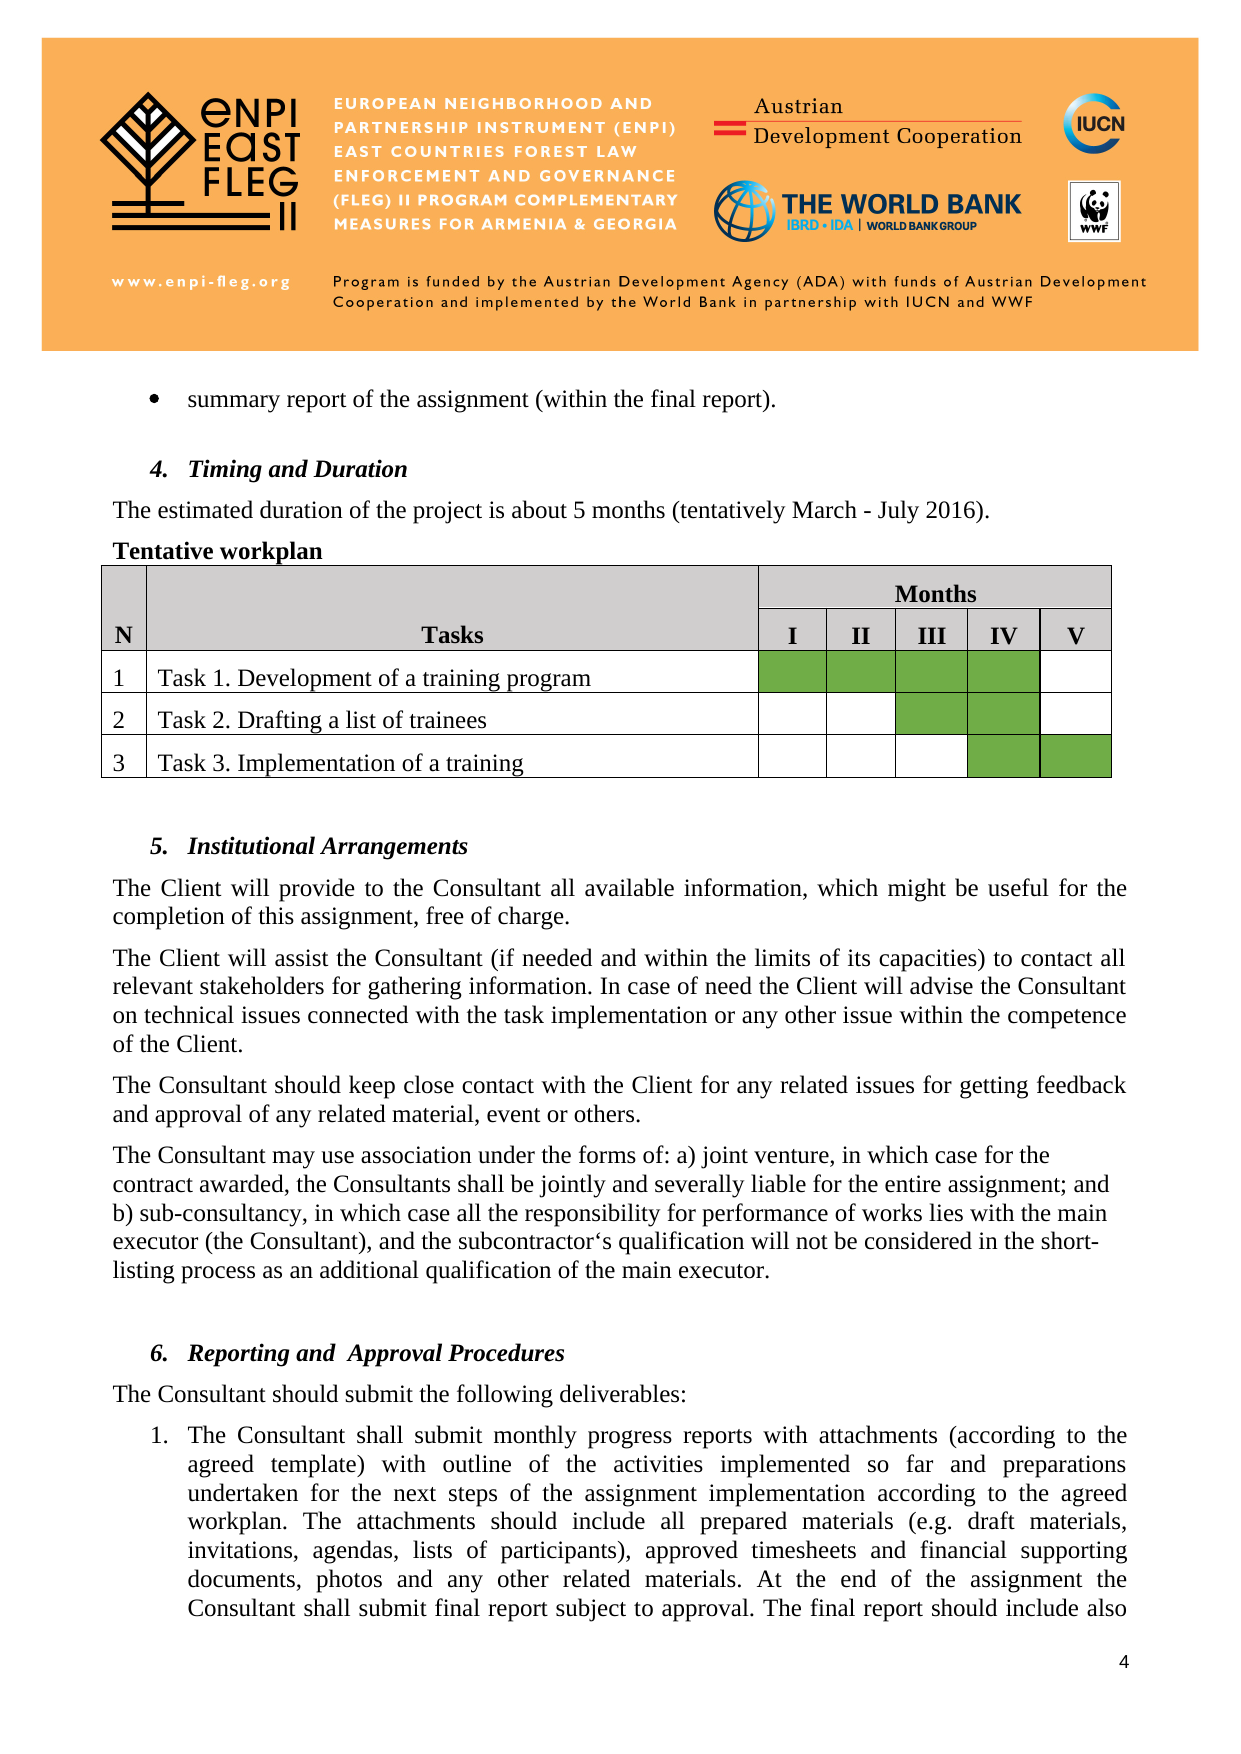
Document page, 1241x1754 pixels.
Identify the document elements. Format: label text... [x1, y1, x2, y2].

table_cell [827, 651, 895, 692]
table_cell [759, 651, 826, 692]
table_header Tasks [147, 566, 758, 650]
table_header Months [759, 566, 1111, 607]
table_cell [827, 693, 895, 734]
table_cell [968, 651, 1039, 692]
table_cell [896, 693, 967, 734]
text The Consultant may use association under the forms of: a) joint venture, in which case for the contract awarded, the Consultants shall be jointly and severally liable for the entire assignment; and b) sub-consultancy, in which case all the responsibility for performance of works lies with the main executor (the Consultant), and the subcontractor‘s qualification will not be considered in the short-listing process as an additional qualification of the main executor. [112, 1140, 1128, 1284]
table_cell [827, 735, 895, 777]
table_cell [1041, 693, 1111, 734]
table_cell [896, 651, 967, 692]
table_cell [759, 735, 826, 777]
list summary report of the assignment (within the final report). [150, 384, 1128, 413]
text The Client will assist the Consultant (if needed and within the limits of its capacities) to contact all relevant stakeholders for gathering information. In case of need the Client will advise the Consultant on technical issues connected with the task implementation or any other issue within the competence of the Client. [112, 943, 1128, 1058]
table_cell [896, 735, 967, 777]
table_cell V [1041, 609, 1111, 650]
picture [0, 1, 1241, 351]
table_cell II [827, 609, 895, 650]
table_cell [968, 735, 1039, 777]
table_cell [1041, 651, 1111, 692]
text The estimated duration of the project is about 5 months (tentatively March - July 2016). [112, 495, 1128, 524]
table_cell [759, 693, 826, 734]
list Timing and Duration [150, 454, 1128, 483]
text Tentative workplan [112, 536, 1128, 565]
table_cell 1 [102, 651, 146, 692]
table_cell IV [968, 609, 1039, 650]
table_header N [102, 566, 146, 650]
table_cell Task 2. Drafting a list of trainees [147, 693, 758, 734]
table_cell 3 [102, 735, 146, 777]
text The Client will provide to the Consultant all available information, which might be useful for the completion of this assignment, free of charge. [112, 873, 1128, 930]
list Institutional Arrangements [150, 831, 1128, 860]
text The Consultant should keep close contact with the Client for any related issues for getting feedback and approval of any related material, event or others. [112, 1070, 1128, 1128]
table_cell [1041, 735, 1111, 777]
table_cell I [759, 609, 826, 650]
table_cell Task 3. Implementation of a training [147, 735, 758, 777]
text The Consultant should submit the following deliverables: [112, 1379, 1128, 1408]
table_cell Task 1. Development of a training program [147, 651, 758, 692]
table_cell III [896, 609, 967, 650]
table_cell [968, 693, 1039, 734]
list Reporting and Approval Procedures [150, 1338, 1128, 1366]
table_cell 2 [102, 693, 146, 734]
